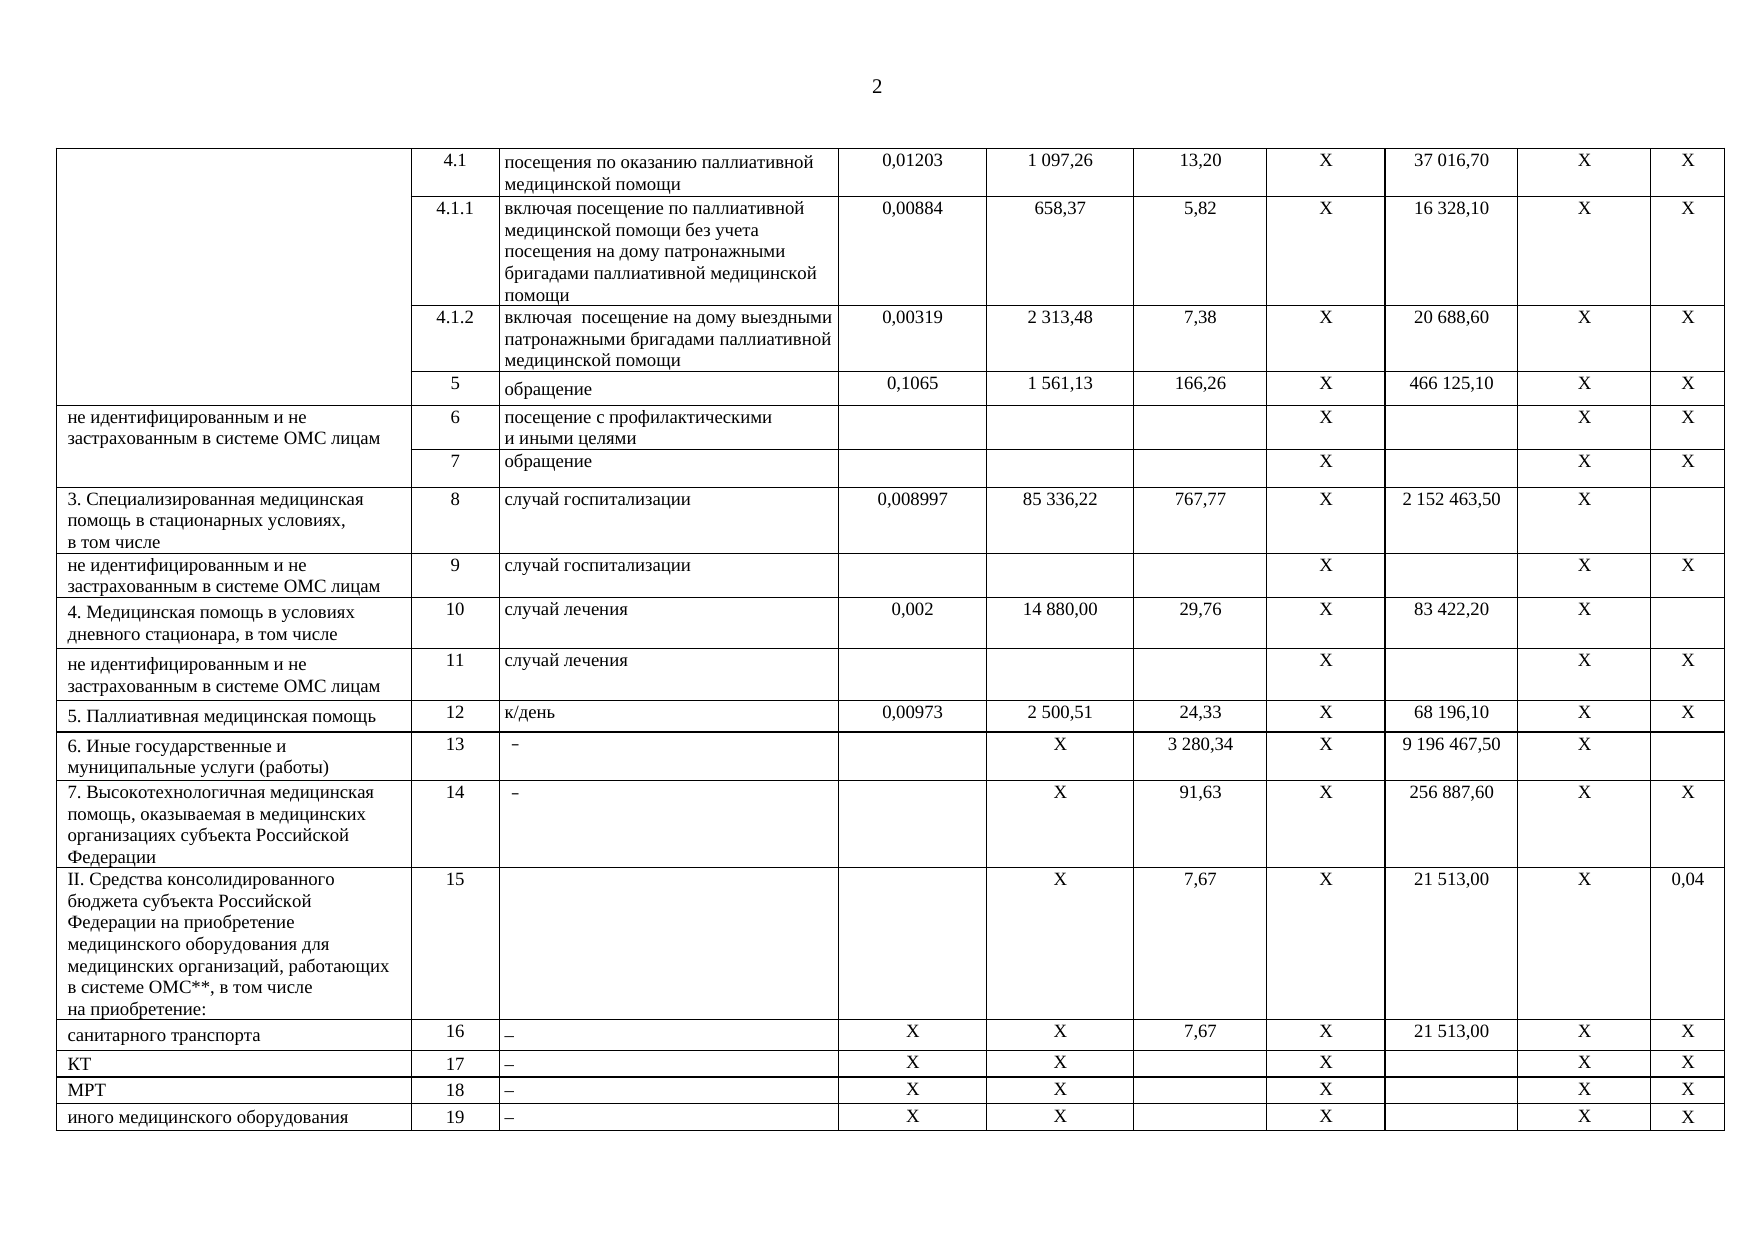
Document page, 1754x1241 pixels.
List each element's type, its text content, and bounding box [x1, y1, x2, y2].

table_cell Х [1267, 1051, 1384, 1076]
table_cell [987, 406, 1133, 449]
table_cell – [500, 1104, 838, 1130]
table_cell Х [1651, 554, 1724, 597]
table_cell 6 [412, 406, 499, 449]
table_cell Х [1518, 598, 1650, 648]
table_cell [1386, 1078, 1517, 1103]
table_cell [1134, 1078, 1266, 1103]
table_cell МРТ [57, 1078, 411, 1103]
table_cell 16 [412, 1020, 499, 1050]
table_cell 7,67 [1134, 868, 1266, 1019]
table_cell Х [1267, 868, 1384, 1019]
table_cell 17 [412, 1051, 499, 1076]
table_cell 14 [412, 781, 499, 867]
table_cell 6. Иные государственные и муниципальные услуги (работы) [57, 733, 411, 780]
table_cell 37 016,70 [1386, 149, 1517, 196]
table_cell Х [1518, 733, 1650, 780]
table_cell Х [987, 868, 1133, 1019]
table_cell Х [839, 1051, 986, 1076]
table_cell [839, 450, 986, 487]
table_cell 0,1065 [839, 372, 986, 405]
table_cell Х [1518, 1051, 1650, 1076]
table_cell Х [1267, 781, 1384, 867]
table_cell 3 280,34 [1134, 733, 1266, 780]
table_cell Х [1267, 149, 1384, 196]
table_cell 7,38 [1134, 306, 1266, 371]
table_cell [1134, 1104, 1266, 1130]
table_cell 8 [412, 488, 499, 552]
table_cell 767,77 [1134, 488, 1266, 552]
table_cell Х [1518, 197, 1650, 305]
table_cell 0,00973 [839, 701, 986, 731]
table_cell Х [1651, 406, 1724, 449]
table_cell – [500, 1078, 838, 1103]
table_cell посещения по оказанию паллиативной медицинской помощи [500, 149, 838, 196]
table_cell [1134, 1051, 1266, 1076]
table_cell Х [1651, 1078, 1724, 1103]
table_cell иного медицинского оборудования [57, 1104, 411, 1130]
table_cell 9 [412, 554, 499, 597]
table_cell [1134, 554, 1266, 597]
table_cell 0,04 [1651, 868, 1724, 1019]
table_cell Х [1267, 649, 1384, 700]
table_cell [1651, 598, 1724, 648]
table_cell 91,63 [1134, 781, 1266, 867]
table_cell 10 [412, 598, 499, 648]
table_cell 466 125,10 [1386, 372, 1517, 405]
table_cell Х [987, 1020, 1133, 1050]
table_cell Х [1651, 1020, 1724, 1050]
table_cell Х [1651, 149, 1724, 196]
table_cell 13 [412, 733, 499, 780]
table_cell Х [1651, 306, 1724, 371]
table_cell обращение [500, 372, 838, 405]
table_cell Х [987, 781, 1133, 867]
table_cell 5 [412, 372, 499, 405]
table_cell Х [1651, 1051, 1724, 1076]
table_cell – [500, 1020, 838, 1050]
table_cell – [500, 1051, 838, 1076]
table_cell [1651, 488, 1724, 552]
table_cell 5,82 [1134, 197, 1266, 305]
table_cell 0,01203 [839, 149, 986, 196]
table_cell Х [1651, 781, 1724, 867]
table_cell Х [1518, 868, 1650, 1019]
table_cell 15 [412, 868, 499, 1019]
table_cell не идентифицированным и не застрахованным в системе ОМС лицам [57, 554, 411, 597]
table_cell [987, 450, 1133, 487]
table_cell 0,00884 [839, 197, 986, 305]
table_cell 658,37 [987, 197, 1133, 305]
table_cell Х [1267, 306, 1384, 371]
table_cell Х [839, 1078, 986, 1103]
table_cell 7,67 [1134, 1020, 1266, 1050]
table_cell [1134, 450, 1266, 487]
table_cell Х [1518, 149, 1650, 196]
table_cell 83 422,20 [1386, 598, 1517, 648]
table_cell [839, 868, 986, 1019]
table_cell Х [987, 1078, 1133, 1103]
table_cell [1386, 554, 1517, 597]
table_cell – [500, 781, 838, 867]
table_cell [839, 733, 986, 780]
table_cell Х [1518, 1078, 1650, 1103]
table_cell [1134, 406, 1266, 449]
table_cell 19 [412, 1104, 499, 1130]
table_cell включая посещение по паллиативной медицинской помощи без учета посещения на дому патронажными бригадами паллиативной медицинской помощи [500, 197, 838, 305]
table_cell 85 336,22 [987, 488, 1133, 552]
table_cell 2 500,51 [987, 701, 1133, 731]
table_cell Х [1651, 450, 1724, 487]
table_cell Х [1267, 197, 1384, 305]
table_cell Х [1518, 372, 1650, 405]
table_cell включая посещение на дому выездными патронажными бригадами паллиативной медицинской помощи [500, 306, 838, 371]
table_cell [1386, 1104, 1517, 1130]
table_cell 14 880,00 [987, 598, 1133, 648]
table_cell Х [1267, 598, 1384, 648]
table_cell Х [1267, 372, 1384, 405]
table_cell 7 [412, 450, 499, 487]
table_cell Х [1267, 554, 1384, 597]
table_cell к/день [500, 701, 838, 731]
table_cell 0,002 [839, 598, 986, 648]
table_cell Х [1518, 306, 1650, 371]
table_cell Х [1651, 701, 1724, 731]
table_cell 4.1.1 [412, 197, 499, 305]
table_cell 4.1 [412, 149, 499, 196]
table_cell Х [1267, 1078, 1384, 1103]
table_cell Х [1267, 450, 1384, 487]
table_cell 11 [412, 649, 499, 700]
table_cell Х [1518, 450, 1650, 487]
table_cell случай госпитализации [500, 554, 838, 597]
table_cell посещение с профилактическими и иными целями [500, 406, 838, 449]
table_cell Х [1651, 1104, 1724, 1130]
table_cell Х [1651, 197, 1724, 305]
table_cell 0,00319 [839, 306, 986, 371]
table_cell случай госпитализации [500, 488, 838, 552]
table_cell Х [1267, 1020, 1384, 1050]
table_cell 1 097,26 [987, 149, 1133, 196]
table_cell 20 688,60 [1386, 306, 1517, 371]
table_cell 18 [412, 1078, 499, 1103]
table_cell 21 513,00 [1386, 868, 1517, 1019]
table_cell [1386, 406, 1517, 449]
table_cell Х [1518, 781, 1650, 867]
table_cell [500, 868, 838, 1019]
table_cell 256 887,60 [1386, 781, 1517, 867]
table_cell Х [987, 733, 1133, 780]
table_cell 5. Паллиативная медицинская помощь [57, 701, 411, 731]
table_cell Х [1651, 649, 1724, 700]
table_cell 24,33 [1134, 701, 1266, 731]
table_cell 2 313,48 [987, 306, 1133, 371]
table_cell случай лечения [500, 598, 838, 648]
table_cell Х [1267, 1104, 1384, 1130]
table_cell [839, 554, 986, 597]
table_cell Х [1518, 1020, 1650, 1050]
table_cell не идентифицированным и не застрахованным в системе ОМС лицам [57, 406, 411, 487]
table_cell 13,20 [1134, 149, 1266, 196]
table_cell санитарного транспорта [57, 1020, 411, 1050]
table_cell Х [1267, 406, 1384, 449]
table_cell Х [1518, 488, 1650, 552]
table_cell [1386, 1051, 1517, 1076]
table_cell 4. Медицинская помощь в условиях дневного стационара, в том числе [57, 598, 411, 648]
table_cell 16 328,10 [1386, 197, 1517, 305]
table_cell [1386, 450, 1517, 487]
table_cell Х [1518, 701, 1650, 731]
table_cell [839, 649, 986, 700]
table_cell [1386, 649, 1517, 700]
table_cell Х [839, 1104, 986, 1130]
table_cell 12 [412, 701, 499, 731]
table_cell 0,008997 [839, 488, 986, 552]
table_cell 21 513,00 [1386, 1020, 1517, 1050]
table_cell Х [1518, 406, 1650, 449]
table_cell 29,76 [1134, 598, 1266, 648]
table_cell [987, 649, 1133, 700]
table_cell 68 196,10 [1386, 701, 1517, 731]
table_cell [839, 406, 986, 449]
table_cell Х [1651, 372, 1724, 405]
table_cell [839, 781, 986, 867]
table_cell 1 561,13 [987, 372, 1133, 405]
table_cell 4.1.2 [412, 306, 499, 371]
table_cell 2 152 463,50 [1386, 488, 1517, 552]
table_cell Х [987, 1104, 1133, 1130]
table_cell Х [1518, 554, 1650, 597]
table_cell Х [1267, 701, 1384, 731]
table_cell не идентифицированным и не застрахованным в системе ОМС лицам [57, 649, 411, 700]
table_cell случай лечения [500, 649, 838, 700]
table_cell Х [1518, 1104, 1650, 1130]
table_cell 3. Специализированная медицинская помощь в стационарных условиях, в том числе [57, 488, 411, 552]
table_cell Х [839, 1020, 986, 1050]
table_cell 9 196 467,50 [1386, 733, 1517, 780]
table_cell [1134, 649, 1266, 700]
table_cell – [500, 733, 838, 780]
table_cell Х [1518, 649, 1650, 700]
table_cell Х [987, 1051, 1133, 1076]
table_cell Х [1267, 488, 1384, 552]
table_cell [1651, 733, 1724, 780]
table_cell КТ [57, 1051, 411, 1076]
table_cell [987, 554, 1133, 597]
table_cell Х [1267, 733, 1384, 780]
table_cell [57, 149, 411, 405]
table_cell II. Средства консолидированного бюджета субъекта Российской Федерации на приобретение медицинского оборудования для медицинских организаций, работающих в системе ОМС**, в том числе на приобретение: [57, 868, 411, 1019]
table_cell 7. Высокотехнологичная медицинская помощь, оказываемая в медицинских организациях субъекта Российской Федерации [57, 781, 411, 867]
table_cell 166,26 [1134, 372, 1266, 405]
table_cell обращение [500, 450, 838, 487]
